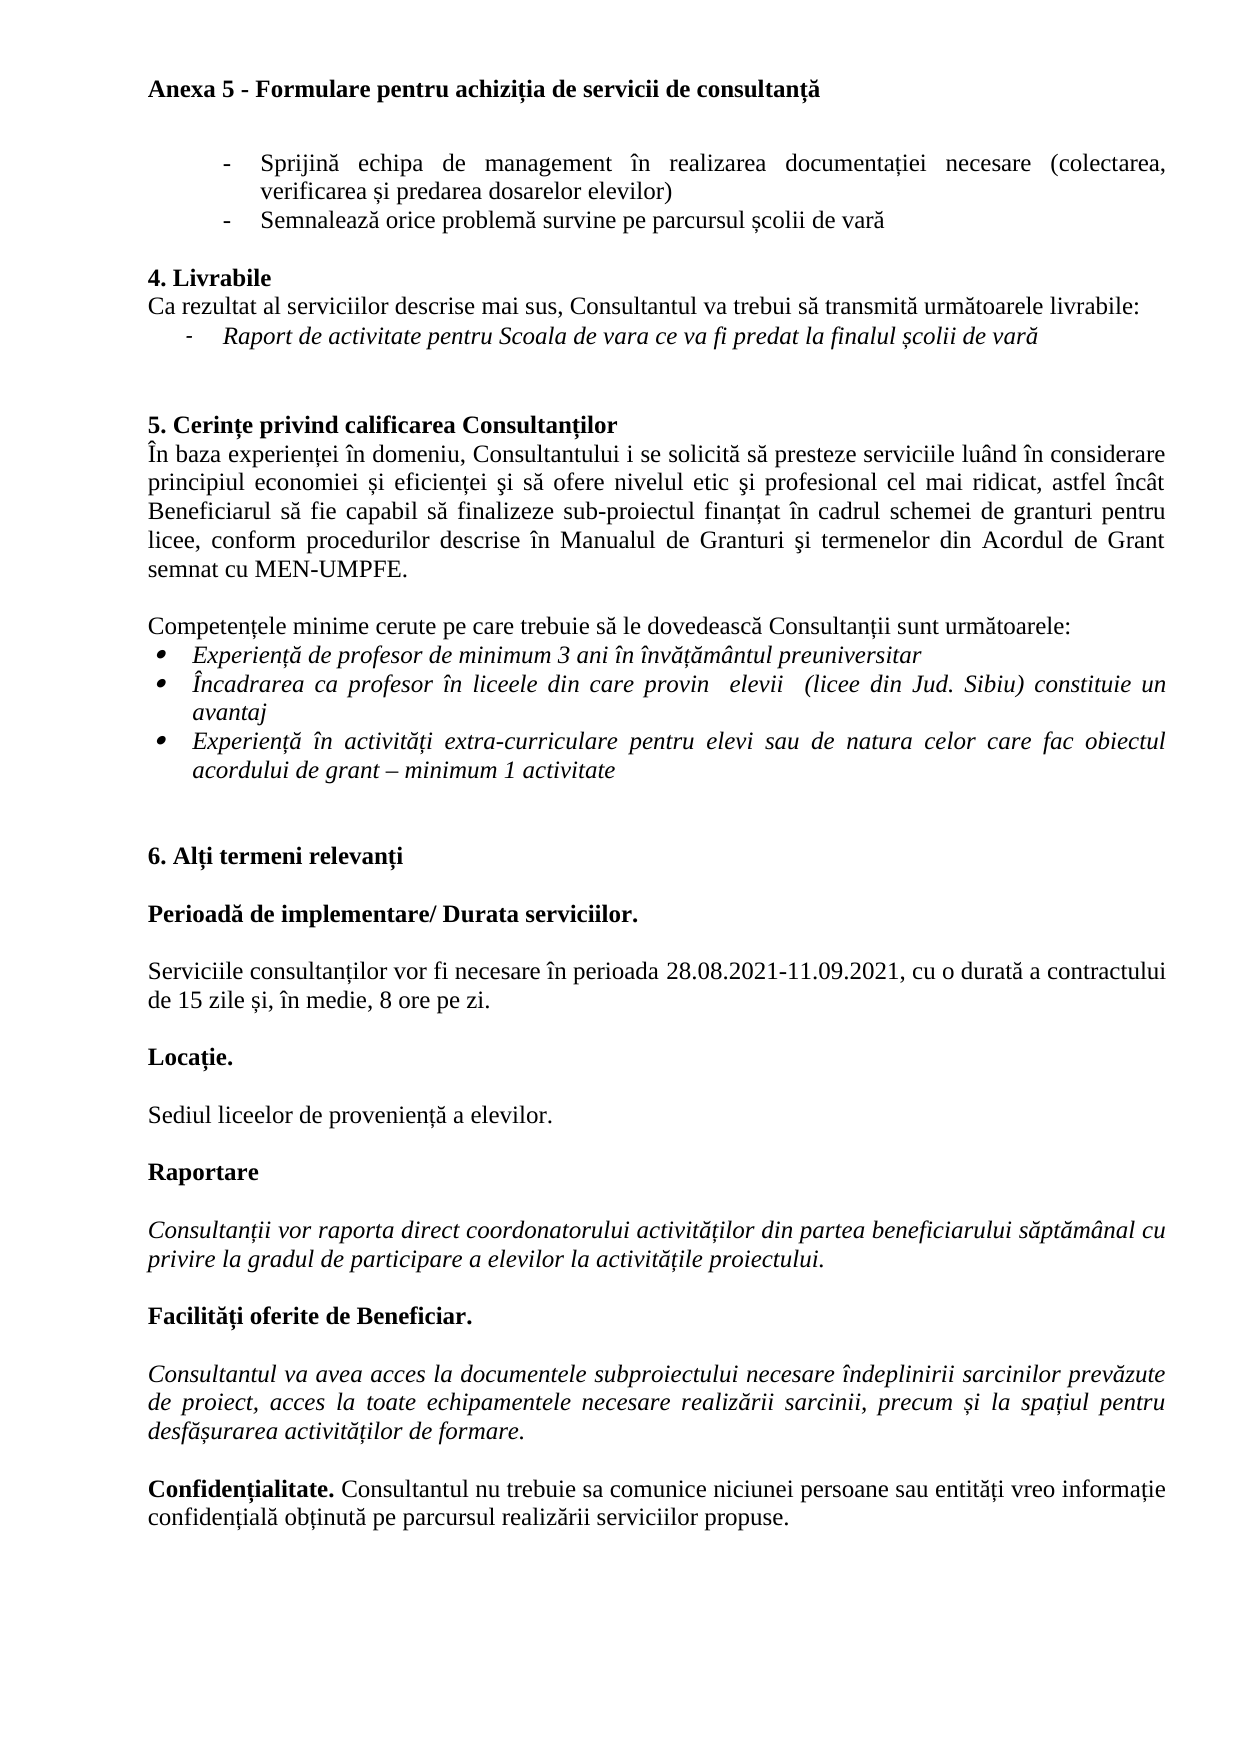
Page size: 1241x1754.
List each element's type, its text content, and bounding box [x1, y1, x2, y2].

text 6. Alți termeni relevanți [148, 841, 1167, 870]
text În baza experienței în domeniu, Consultantului i se solicită să presteze serviciile luând în considerare principiul economiei și eficienței şi să ofere nivelul etic şi profesional cel mai ridicat, astfel încât Beneficiarul să fie capabil să finalizeze sub-proiectul finanțat în cadrul schemei de granturi pentru licee, conform procedurilor descrise în Manualul de Granturi şi termenelor din Acordul de Grant semnat cu MEN-UMPFE. [148, 439, 1167, 582]
text Facilități oferite de Beneficiar. [148, 1301, 1167, 1330]
list Încadrarea ca profesor în liceele din care provin elevii (licee din Jud. Sibiu) constituie un avantaj [154, 669, 1167, 726]
list Raport de activitate pentru Scoala de vara ce va fi predat la finalul școlii de vară [185, 320, 1167, 351]
text Locație. [148, 1042, 1167, 1071]
list Experiență de profesor de minimum 3 ani în învățământul preuniversitar [154, 640, 1167, 669]
text Competențele minime cerute pe care trebuie să le dovedească Consultanții sunt următoarele: [148, 611, 1167, 640]
text Consultanții vor raporta direct coordonatorului activităților din partea beneficiarului săptămânal cu privire la gradul de participare a elevilor la activitățile proiectului. [148, 1215, 1167, 1272]
text Raportare [148, 1157, 1167, 1186]
text 5. Cerințe privind calificarea Consultanților [148, 410, 1167, 439]
text Sediul liceelor de proveniență a elevilor. [148, 1100, 1167, 1129]
text Serviciile consultanților vor fi necesare în perioada 28.08.2021-11.09.2021, cu o durată a contractului de 15 zile și, în medie, 8 ore pe zi. [148, 956, 1167, 1014]
list Semnalează orice problemă survine pe parcursul școlii de vară [223, 205, 1167, 234]
list Sprijină echipa de management în realizarea documentației necesare (colectarea, verificarea și predarea dosarelor elevilor) [223, 148, 1167, 205]
list Experiență în activități extra-curriculare pentru elevi sau de natura celor care fac obiectul acordului de grant – minimum 1 activitate [154, 726, 1167, 784]
text Perioadă de implementare/ Durata serviciilor. [148, 899, 1167, 927]
text Ca rezultat al serviciilor descrise mai sus, Consultantul va trebui să transmită următoarele livrabile: [148, 291, 1167, 320]
text Consultantul va avea acces la documentele subproiectului necesare îndeplinirii sarcinilor prevăzute de proiect, acces la toate echipamentele necesare realizării sarcinii, precum și la spațiul pentru desfășurarea activităților de formare. [148, 1359, 1167, 1445]
text 4. Livrabile [148, 263, 1167, 291]
text Confidențialitate. Consultantul nu trebuie sa comunice niciunei persoane sau entități vreo informație confidențială obținută pe parcursul realizării serviciilor propuse. [148, 1474, 1167, 1531]
